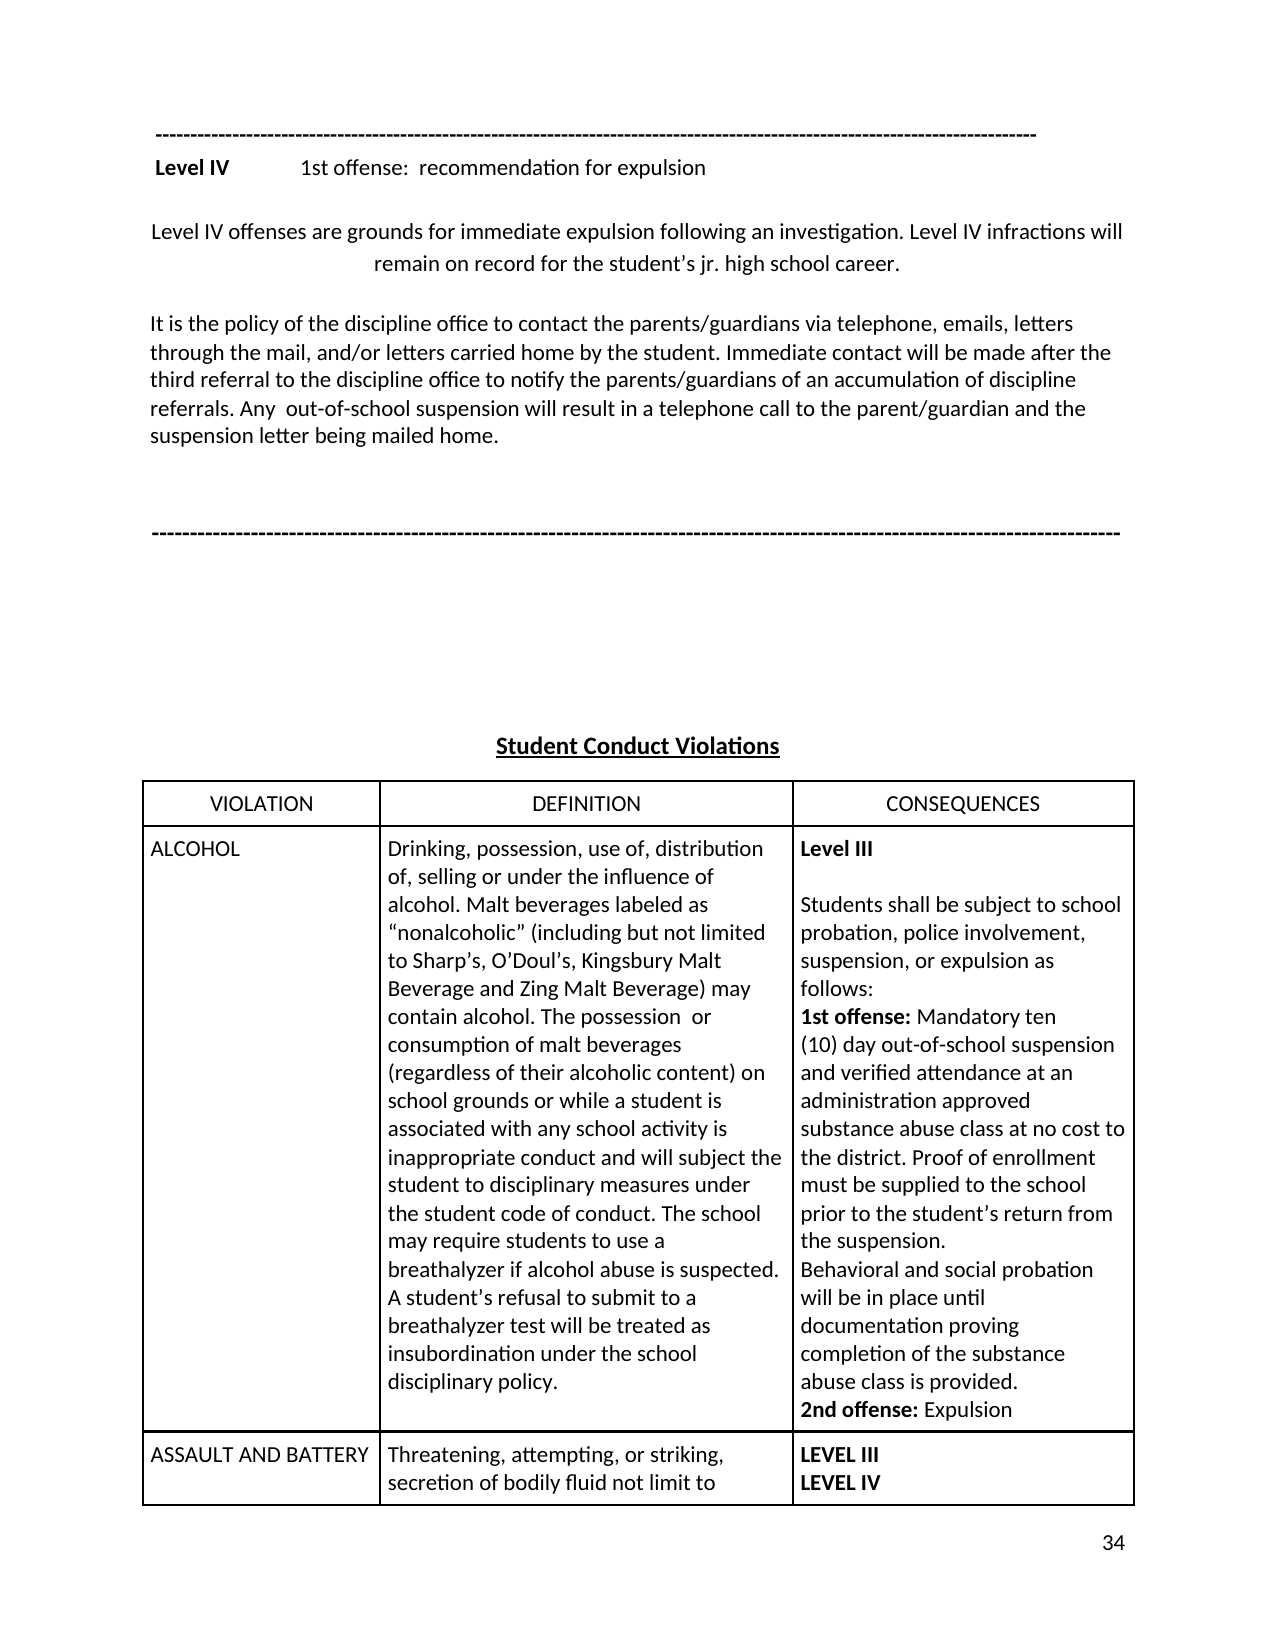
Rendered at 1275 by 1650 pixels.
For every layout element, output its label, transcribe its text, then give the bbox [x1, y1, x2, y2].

table_cell Level III Students shall be subject to school probation, police involvement, suspension, or expulsion as follows: 1st offense: Mandatory ten (10) day out-of-school suspension and verified attendance at an administration approved substance abuse class at no cost to the district. Proof of enrollment must be supplied to the school prior to the student’s return from the suspension. Behavioral and social probation will be in place until documentation proving completion of the substance abuse class is provided. 2nd offense: Expulsion [794, 827, 1133, 1430]
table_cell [381, 1433, 792, 1503]
text It is the policy of the discipline office to contact the parents/guardians via telephone, emails, letters through the mail, and/or letters carried home by the student. Immediate contact will be made after the third referral to the discipline office to notify the parents/guardians of an accumulation of discipline referrals. Any out-of-school suspension will result in a telephone call to the parent/guardian and the suspension letter being mailed home. [150, 309, 1125, 450]
table_cell Drinking, possession, use of, distribution of, selling or under the influence of alcohol. Malt beverages labeled as “nonalcoholic” (including but not limited to Sharp’s, O’Doul’s, Kingsbury Malt Beverage and Zing Malt Beverage) may contain alcohol. The possession or consumption of malt beverages (regardless of their alcoholic content) on school grounds or while a student is associated with any school activity is inappropriate conduct and will subject the student to disciplinary measures under the student code of conduct. The school may require students to use a breathalyzer if alcohol abuse is suspected. A student’s refusal to submit to a breathalyzer test will be treated as insubordination under the school disciplinary policy. [381, 827, 792, 1430]
table_cell ALCOHOL [144, 827, 379, 1430]
text ------------------------------------------------------------------------------------------------------------------------------ [150, 121, 1125, 149]
table_header DEFINITION [381, 782, 792, 825]
text Student Conduct Violations [150, 730, 1125, 761]
text ------------------------------------------------------------------------------------------------------------------------------- [150, 517, 1125, 547]
table_cell LEVEL III LEVEL IV [794, 1433, 1133, 1503]
table_cell ASSAULT AND BATTERY [144, 1433, 379, 1503]
table_header CONSEQUENCES [794, 782, 1133, 825]
text Level IV offenses are grounds for immediate expulsion following an investigation. Level IV infractions will remain on record for the student’s jr. high school career. [150, 217, 1125, 277]
table_header VIOLATION [144, 782, 379, 825]
text Level IV 1st offense: recommendation for expulsion [150, 153, 1125, 181]
